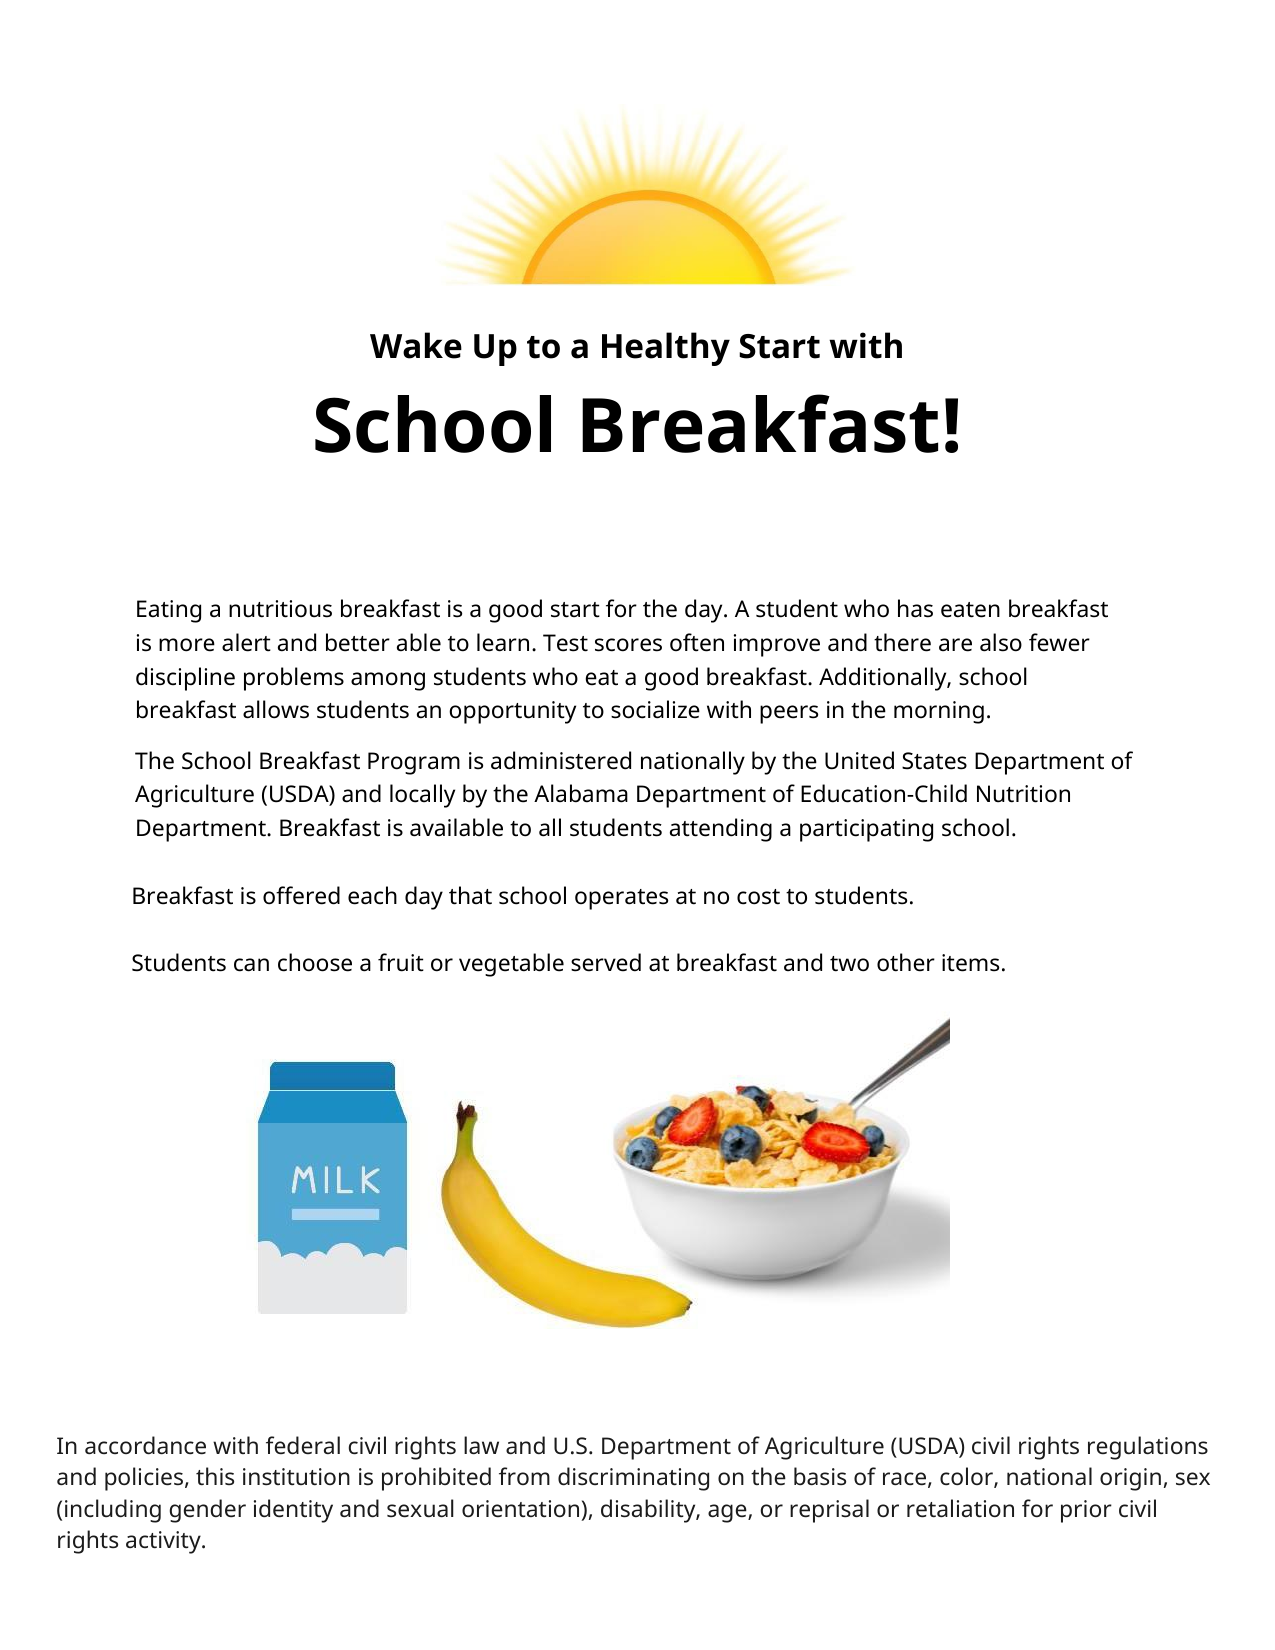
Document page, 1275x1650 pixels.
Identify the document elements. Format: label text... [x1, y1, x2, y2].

picture [435, 104, 857, 286]
text Wake Up to a Healthy Start with [311, 323, 963, 369]
text The School Breakfast Program is administered nationally by the United States Department of Agriculture (USDA) and locally by the Alabama Department of Education-Child Nutrition Department. Breakfast is available to all students attending a participating school. [135, 744, 1137, 843]
text Eating a nutritious breakfast is a good start for the day. A student who has eaten breakfast is more alert and better able to learn. Test scores often improve and there are also fewer discipline problems among students who eat a good breakfast. Additionally, school breakfast allows students an opportunity to socialize with peers in the morning. [135, 593, 1131, 725]
picture [245, 1011, 950, 1329]
text Students can choose a fruit or vegetable served at breakfast and two other items. [56, 947, 1221, 978]
text In accordance with federal civil rights law and U.S. Department of Agriculture (USDA) civil rights regulations and policies, this institution is prohibited from discriminating on the basis of race, color, national origin, sex (including gender identity and sexual orientation), disability, age, or reprisal or retaliation for prior civil rights activity. [56, 1430, 1221, 1555]
text Breakfast is offered each day that school operates at no cost to students. [56, 879, 1221, 911]
text School Breakfast! [312, 372, 963, 474]
